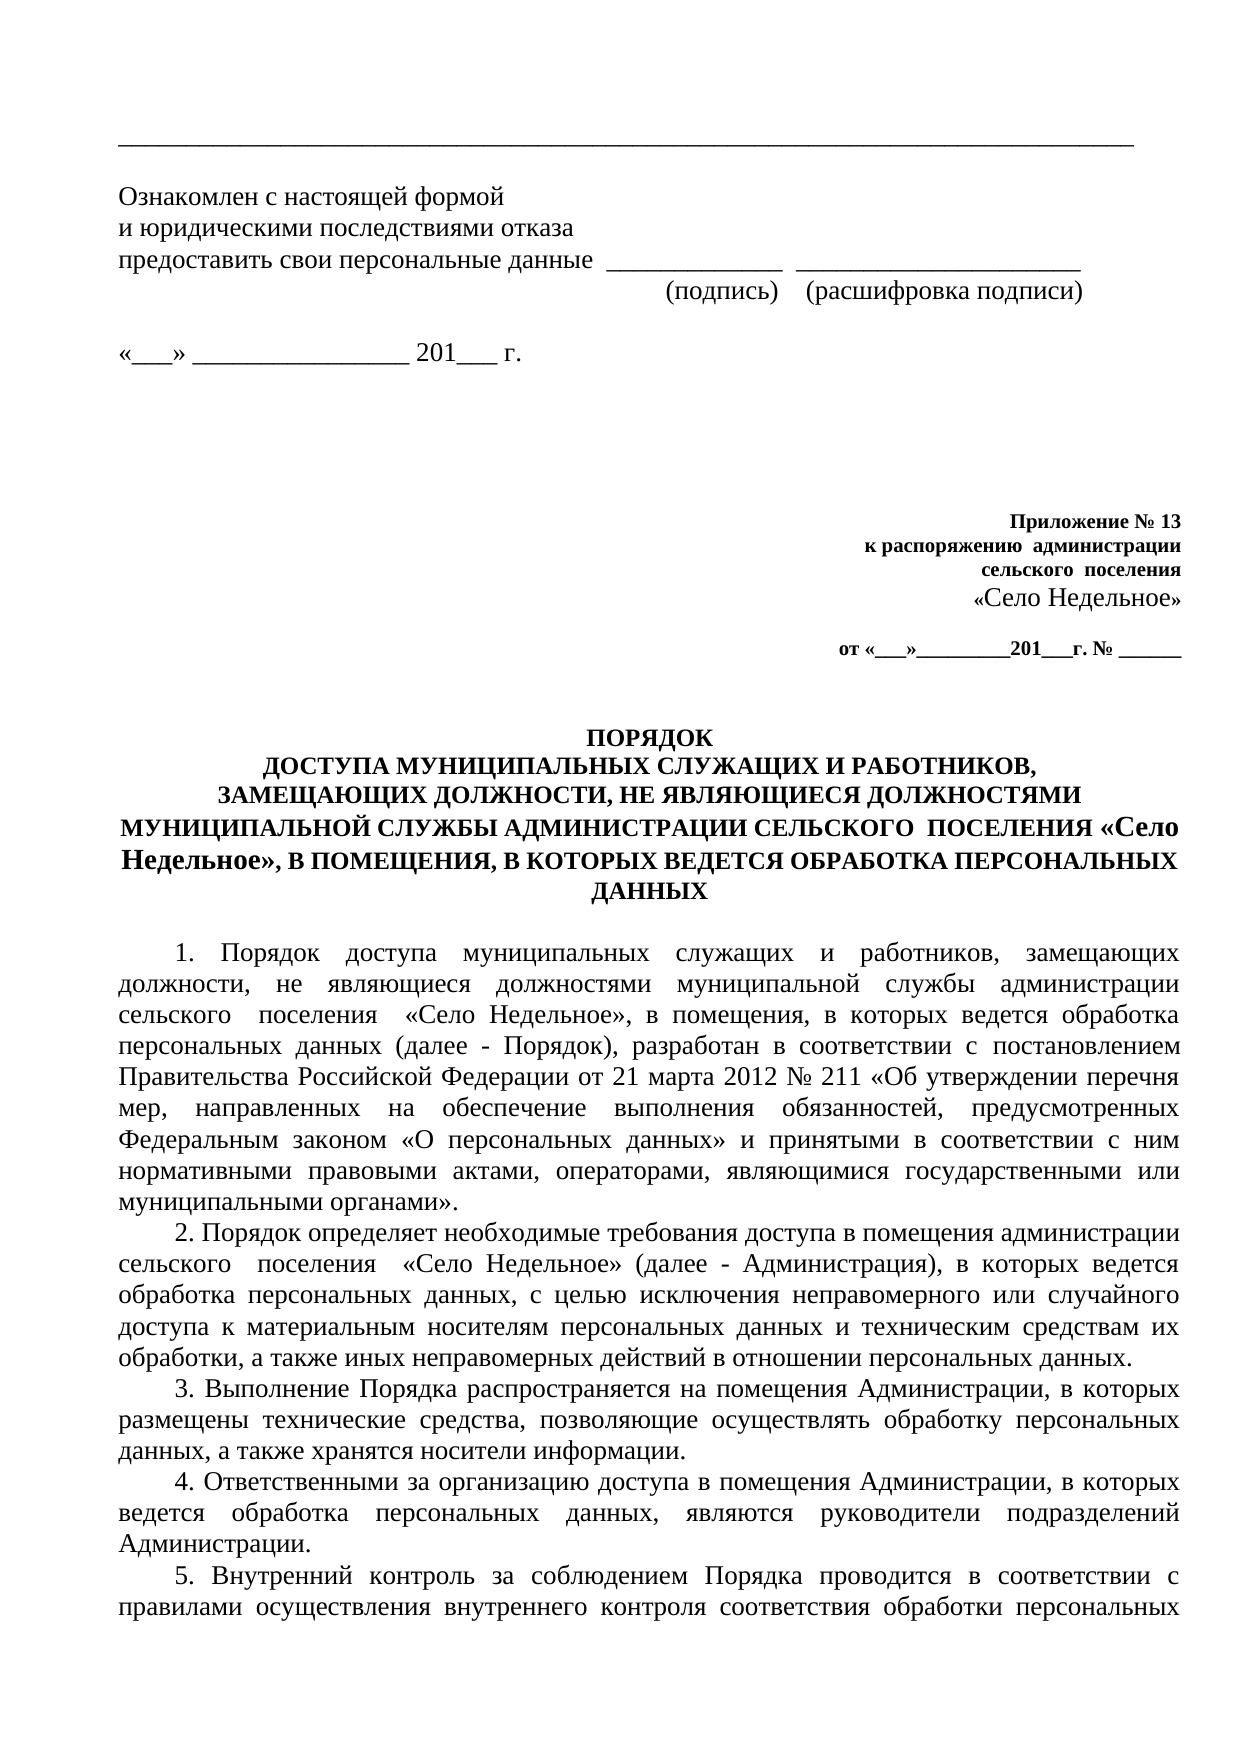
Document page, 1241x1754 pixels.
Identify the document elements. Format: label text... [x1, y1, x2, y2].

text 3. Выполнение Порядка распространяется на помещения Администрации, в которых размещены технические средства, позволяющие осуществлять обработку персональных данных, а также хранятся носители информации. [118, 1372, 1181, 1465]
text 2. Порядок определяет необходимые требования доступа в помещения администрации сельского поселения «Село Недельное» (далее - Администрация), в которых ведется обработка персональных данных, с целью исключения неправомерного или случайного доступа к материальным носителям персональных данных и техническим средствам их обработки, а также иных неправомерных действий в отношении персональных данных. [118, 1216, 1181, 1372]
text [118, 118, 1181, 149]
text 1. Порядок доступа муниципальных служащих и работников, замещающих должности, не являющиеся должностями муниципальной службы администрации сельского поселения «Село Недельное», в помещения, в которых ведется обработка персональных данных (далее - Порядок), разработан в соответствии с постановлением Правительства Российской Федерации от 21 марта 2012 № 211 «Об утверждении перечня мер, направленных на обеспечение выполнения обязанностей, предусмотренных Федеральным законом «О персональных данных» и принятыми в соответствии с ним нормативными правовыми актами, операторами, являющимися государственными или муниципальными органами». [118, 936, 1181, 1216]
text и юридическими последствиями отказа [118, 212, 1181, 243]
text Приложение № 13 [118, 509, 1181, 533]
text ЗАМЕЩАЮЩИХ ДОЛЖНОСТИ, НЕ ЯВЛЯЮЩИЕСЯ ДОЛЖНОСТЯМИ [118, 780, 1181, 809]
text к распоряжению администрации [118, 533, 1181, 557]
text ПОРЯДОК [118, 723, 1181, 751]
text 4. Ответственными за организацию доступа в помещения Администрации, в которых ведется обработка персональных данных, являются руководители подразделений Администрации. [118, 1465, 1181, 1559]
text ДОСТУПА МУНИЦИПАЛЬНЫХ СЛУЖАЩИХ И РАБОТНИКОВ, [118, 751, 1181, 780]
text предоставить свои персональные данные _____________ _____________________ [118, 243, 1181, 274]
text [118, 1559, 1181, 1621]
text от «___»_________201___г. № ______ [118, 636, 1181, 660]
text сельского поселения [118, 557, 1181, 581]
text МУНИЦИПАЛЬНОЙ СЛУЖБЫ АДМИНИСТРАЦИИ СЕЛЬСКОГО ПОСЕЛЕНИЯ «Село Недельное», В ПОМЕЩЕНИЯ, В КОТОРЫХ ВЕДЕТСЯ ОБРАБОТКА ПЕРСОНАЛЬНЫХ ДАННЫХ [118, 809, 1181, 905]
text «Село Недельное» [118, 581, 1181, 612]
text Ознакомлен с настоящей формой [118, 180, 1181, 212]
text «___» ________________ 201___ г. [118, 336, 1181, 367]
text (подпись) (расшифровка подписи) [118, 274, 1181, 305]
